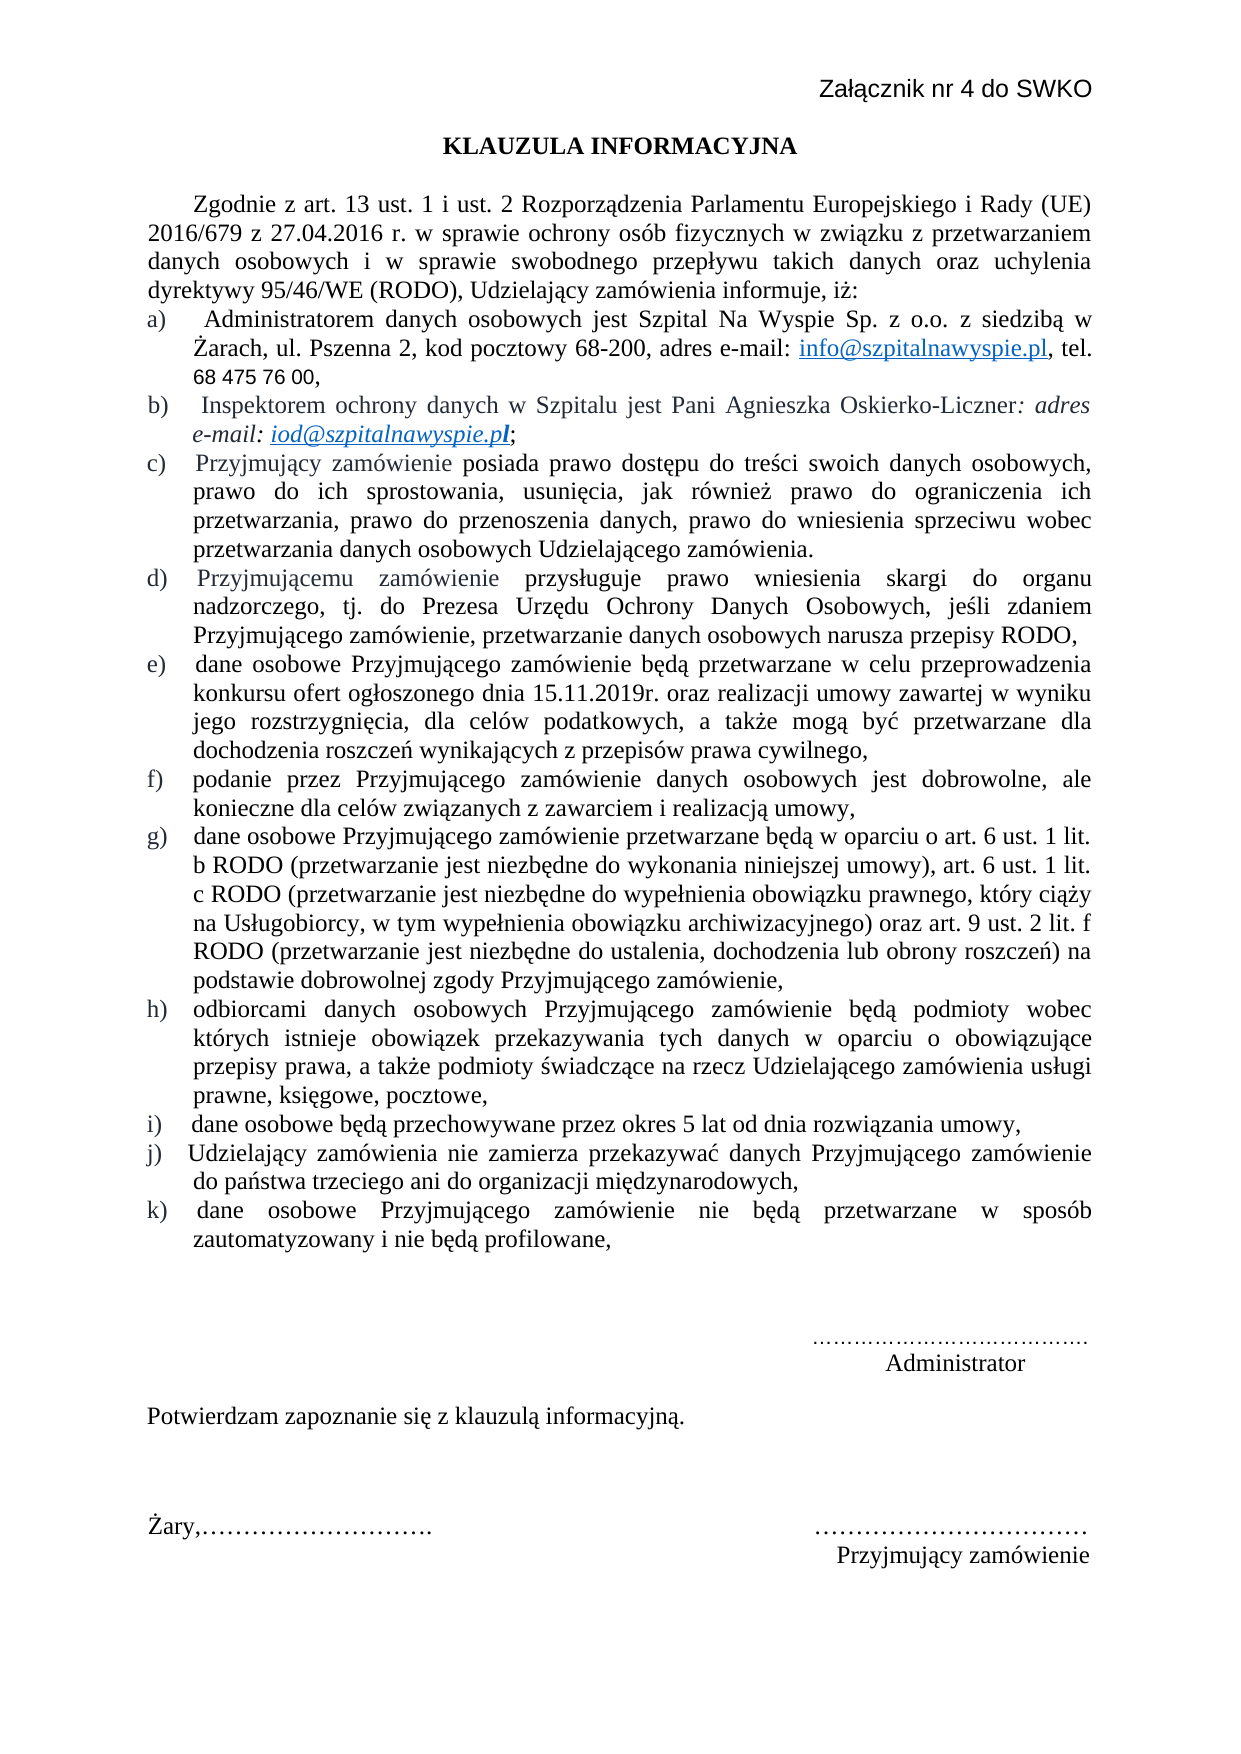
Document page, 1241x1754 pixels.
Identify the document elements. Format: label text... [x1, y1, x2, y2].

text Potwierdzam zapoznanie się z klauzulą informacyjną. [147, 1401, 1093, 1430]
text c) Przyjmujący zamówienie posiada prawo dostępu do treści swoich danych osobowych, prawo do ich sprostowania, usunięcia, jak również prawo do ograniczenia ich przetwarzania, prawo do przenoszenia danych, prawo do wniesienia sprzeciwu wobec przetwarzania danych osobowych Udzielającego zamówienia. [147, 448, 1093, 563]
text Zgodnie z art. 13 ust. 1 i ust. 2 Rozporządzenia Parlamentu Europejskiego i Rady (UE) 2016/679 z 27.04.2016 r. w sprawie ochrony osób fizycznych w związku z przetwarzaniem danych osobowych i w sprawie swobodnego przepływu takich danych oraz uchylenia dyrektywy 95/46/WE (RODO), Udzielający zamówienia informuje, iż: [148, 189, 1093, 304]
text Przyjmujący zamówienie [148, 1540, 1093, 1569]
text h) odbiorcami danych osobowych Przyjmującego zamówienie będą podmioty wobec których istnieje obowiązek przekazywania tych danych w oparciu o obowiązujące przepisy prawa, a także podmioty świadczące na rzecz Udzielającego zamówienia usługi prawne, księgowe, pocztowe, [147, 994, 1093, 1109]
text …………………………………. [147, 1324, 1093, 1348]
text KLAUZULA INFORMACYJNA [148, 131, 1093, 160]
text a) Administratorem danych osobowych jest Szpital Na Wyspie Sp. z o.o. z siedzibą w Żarach, ul. Pszenna 2, kod pocztowy 68-200, adres e-mail: info@szpitalnawyspie.pl, tel. 68 475 76 00, [147, 304, 1093, 390]
text b) Inspektorem ochrony danych w Szpitalu jest Pani Agnieszka Oskierko-Liczner: adres e-mail: iod@szpitalnawyspie.pl; [148, 390, 1093, 448]
text f) podanie przez Przyjmującego zamówienie danych osobowych jest dobrowolne, ale konieczne dla celów związanych z zawarciem i realizacją umowy, [147, 764, 1093, 821]
text j) Udzielający zamówienia nie zamierza przekazywać danych Przyjmującego zamówienie do państwa trzeciego ani do organizacji międzynarodowych, [147, 1138, 1093, 1195]
text Administrator [147, 1348, 1093, 1377]
text Załącznik nr 4 do SWKO [148, 74, 1093, 103]
text Żary,………………………. …………………………… [148, 1511, 1093, 1540]
text e) dane osobowe Przyjmującego zamówienie będą przetwarzane w celu przeprowadzenia konkursu ofert ogłoszonego dnia 15.11.2019r. oraz realizacji umowy zawartej w wyniku jego rozstrzygnięcia, dla celów podatkowych, a także mogą być przetwarzane dla dochodzenia roszczeń wynikających z przepisów prawa cywilnego, [147, 649, 1093, 764]
text g) dane osobowe Przyjmującego zamówienie przetwarzane będą w oparciu o art. 6 ust. 1 lit. b RODO (przetwarzanie jest niezbędne do wykonania niniejszej umowy), art. 6 ust. 1 lit. c RODO (przetwarzanie jest niezbędne do wypełnienia obowiązku prawnego, który ciąży na Usługobiorcy, w tym wypełnienia obowiązku archiwizacyjnego) oraz art. 9 ust. 2 lit. f RODO (przetwarzanie jest niezbędne do ustalenia, dochodzenia lub obrony roszczeń) na podstawie dobrowolnej zgody Przyjmującego zamówienie, [147, 821, 1093, 994]
text d) Przyjmującemu zamówienie przysługuje prawo wniesienia skargi do organu nadzorczego, tj. do Prezesa Urzędu Ochrony Danych Osobowych, jeśli zdaniem Przyjmującego zamówienie, przetwarzanie danych osobowych narusza przepisy RODO, [147, 563, 1093, 649]
text k) dane osobowe Przyjmującego zamówienie nie będą przetwarzane w sposób zautomatyzowany i nie będą profilowane, [147, 1195, 1093, 1253]
text i) dane osobowe będą przechowywane przez okres 5 lat od dnia rozwiązania umowy, [147, 1109, 1093, 1138]
